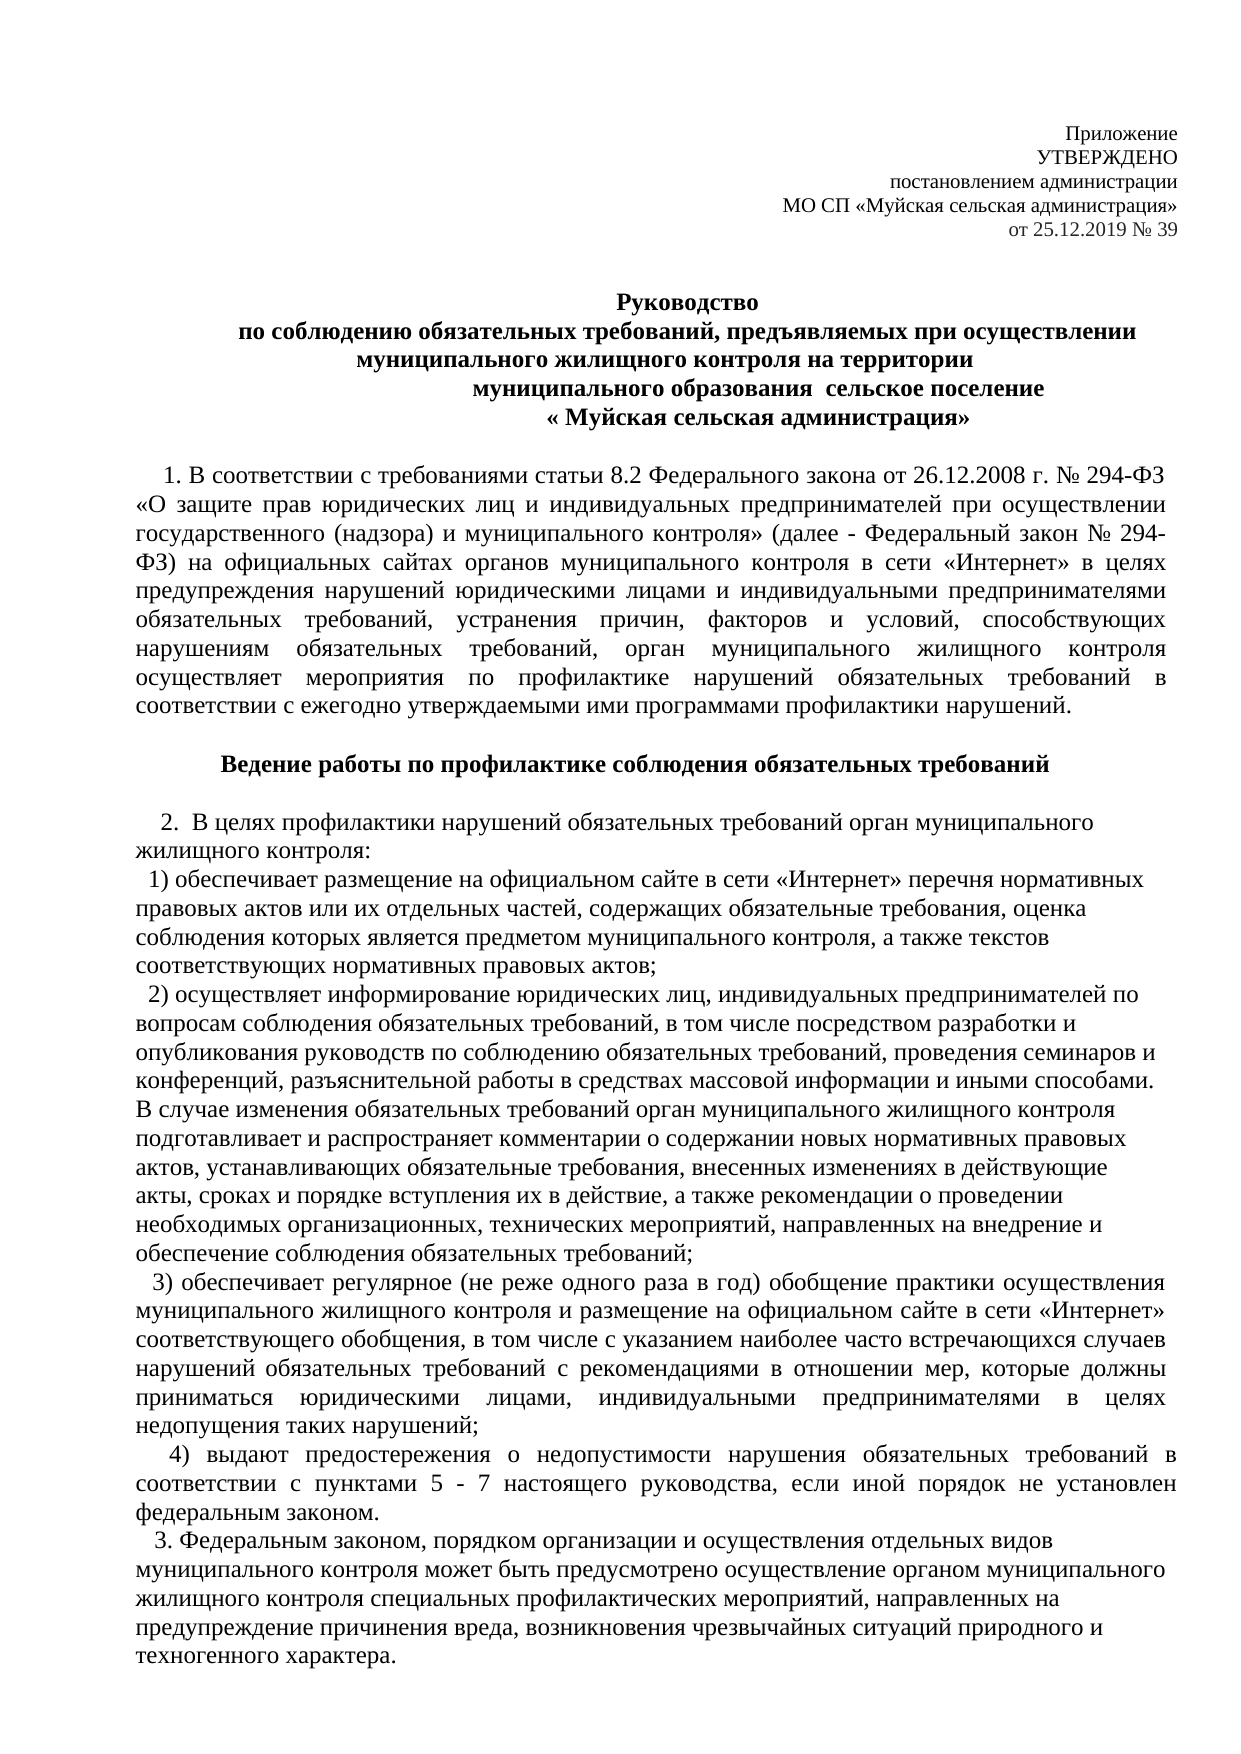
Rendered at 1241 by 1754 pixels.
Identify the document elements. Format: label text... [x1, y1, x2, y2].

list 1. В соответствии с требованиями статьи 8.2 Федерального закона от 26.12.2008 г. № 294-ФЗ «О защите прав юридических лиц и индивидуальных предпринимателей при осуществлении государственного (надзора) и муниципального контроля» (далее - Федеральный закон № 294-ФЗ) на официальных сайтах органов муниципального контроля в сети «Интернет» в целях предупреждения нарушений юридическими лицами и индивидуальными предпринимателями обязательных требований, устранения причин, факторов и условий, способствующих нарушениям обязательных требований, орган муниципального жилищного контроля осуществляет мероприятия по профилактике нарушений обязательных требований в соответствии с ежегодно утверждаемыми ими программами профилактики нарушений. [135, 461, 1167, 719]
text муниципального образования сельское поселение [339, 373, 1178, 402]
subtitle Руководство [163, 287, 1166, 316]
text УТВЕРЖДЕНО [135, 145, 1178, 169]
subtitle по соблюдению обязательных требований, предъявляемых при осуществлении муниципального жилищного контроля на территории [163, 316, 1166, 373]
text от 25.12.2019 № 39 [135, 217, 1178, 241]
subtitle Ведение работы по профилактике соблюдения обязательных требований [163, 749, 1107, 777]
list 2) осуществляет информирование юридических лиц, индивидуальных предпринимателей по вопросам соблюдения обязательных требований, в том числе посредством разработки и опубликования руководств по соблюдению обязательных требований, проведения семинаров и конференций, разъяснительной работы в средствах массовой информации и иными способами. В случае изменения обязательных требований орган муниципального жилищного контроля подготавливает и распространяет комментарии о содержании новых нормативных правовых актов, устанавливающих обязательные требования, внесенных изменениях в действующие акты, сроках и порядке вступления их в действие, а также рекомендации о проведении необходимых организационных, технических мероприятий, направленных на внедрение и обеспечение соблюдения обязательных требований; [135, 979, 1167, 1267]
text 4) выдают предостережения о недопустимости нарушения обязательных требований в соответствии с пунктами 5 - 7 настоящего руководства, если иной порядок не установлен федеральным законом. [135, 1439, 1178, 1526]
list 1) обеспечивает размещение на официальном сайте в сети «Интернет» перечня нормативных правовых актов или их отдельных частей, содержащих обязательные требования, оценка соблюдения которых является предметом муниципального контроля, а также текстов соответствующих нормативных правовых актов; [135, 864, 1167, 979]
text МО СП «Муйская сельская администрация» [135, 193, 1178, 217]
text 3. Федеральным законом, порядком организации и осуществления отдельных видов муниципального контроля может быть предусмотрено осуществление органом муниципального жилищного контроля специальных профилактических мероприятий, направленных на предупреждение причинения вреда, возникновения чрезвычайных ситуаций природного и техногенного характера. [135, 1526, 1167, 1669]
text Приложение [135, 121, 1178, 145]
text « Муйская сельская администрация» [339, 402, 1178, 431]
text 2. В целях профилактики нарушений обязательных требований орган муниципального жилищного контроля: [135, 807, 1166, 864]
text постановлением администрации [135, 169, 1178, 193]
text 3) обеспечивает регулярное (не реже одного раза в год) обобщение практики осуществления муниципального жилищного контроля и размещение на официальном сайте в сети «Интернет» соответствующего обобщения, в том числе с указанием наиболее часто встречающихся случаев нарушений обязательных требований с рекомендациями в отношении мер, которые должны приниматься юридическими лицами, индивидуальными предпринимателями в целях недопущения таких нарушений; [135, 1267, 1167, 1439]
